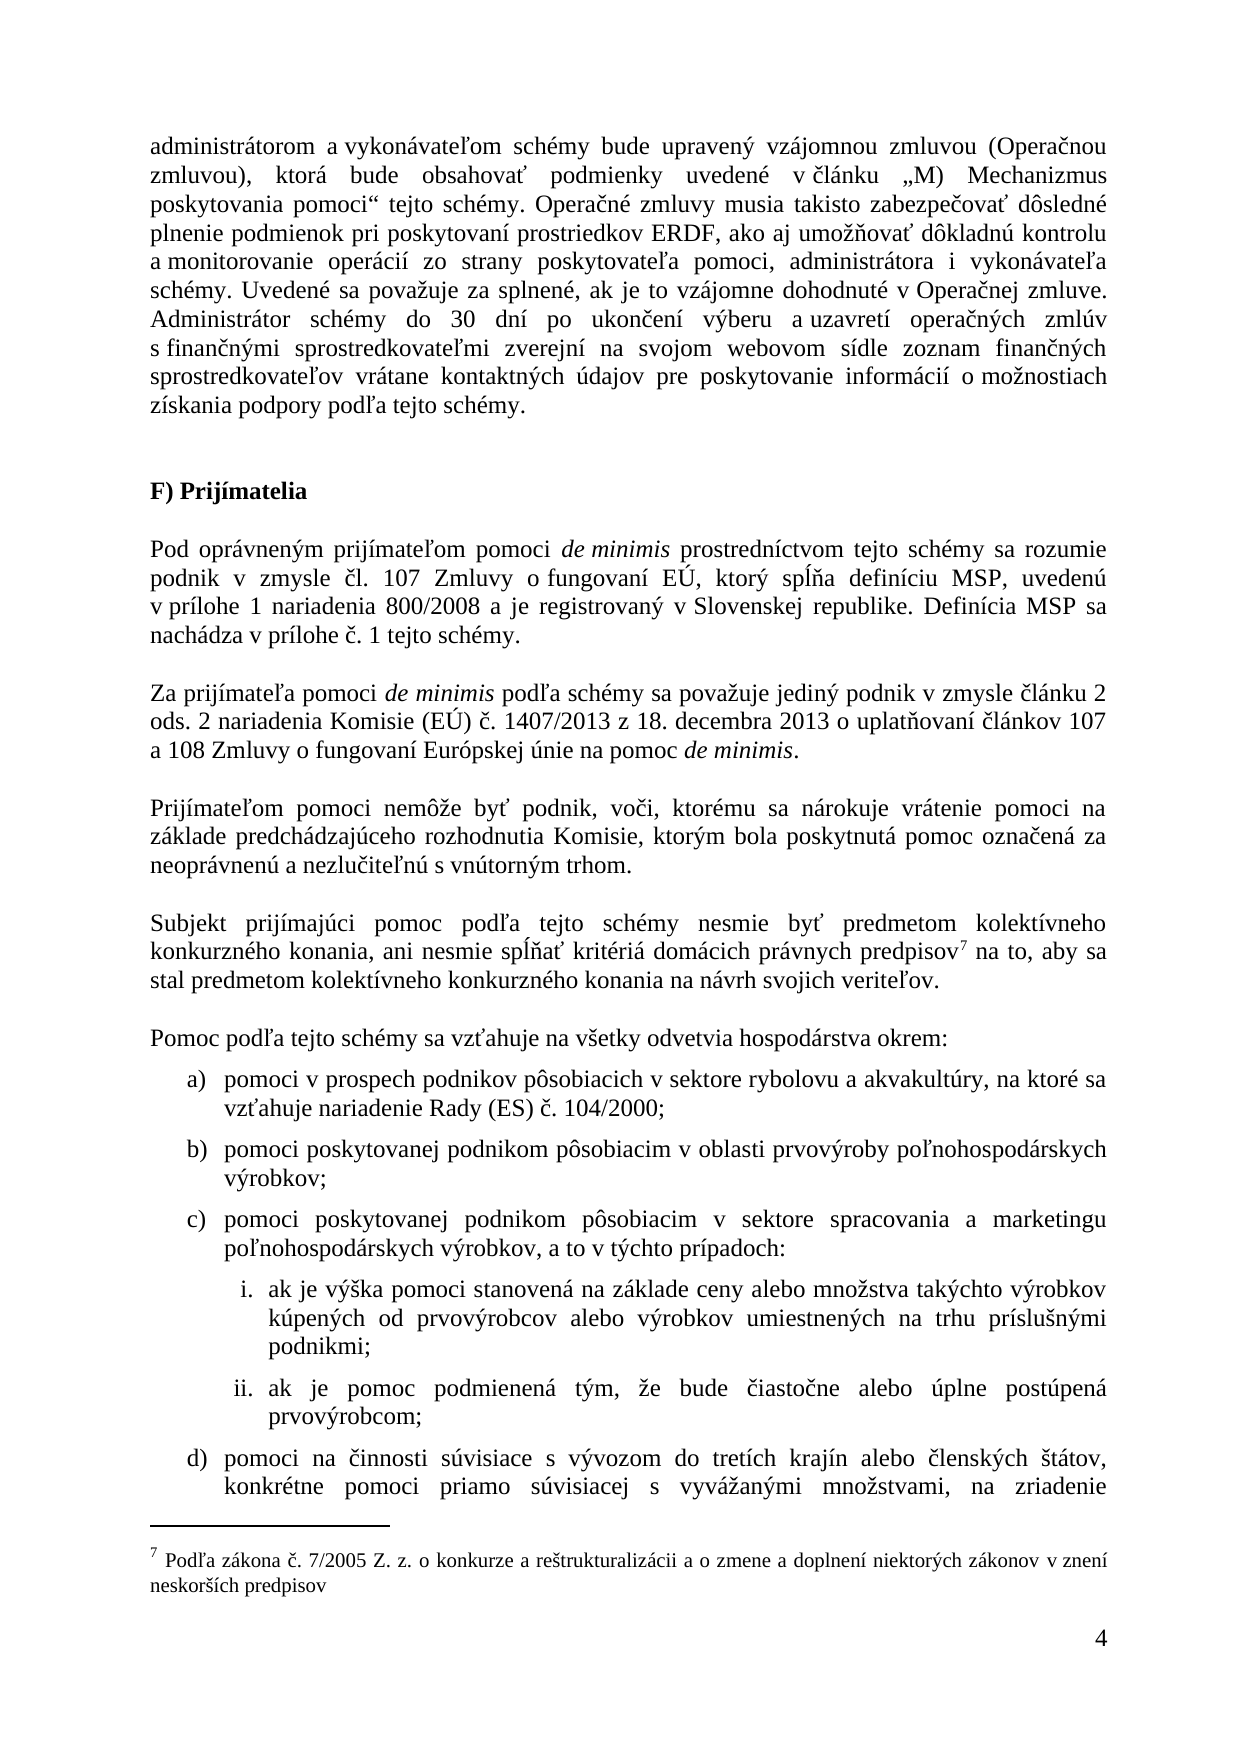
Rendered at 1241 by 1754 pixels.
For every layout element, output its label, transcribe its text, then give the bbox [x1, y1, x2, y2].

text Prijímateľom pomoci nemôže byť podnik, voči, ktorému sa nárokuje vrátenie pomoci na základe predchádzajúceho rozhodnutia Komisie, ktorým bola poskytnutá pomoc označená za neoprávnenú a nezlučiteľnú s vnútorným trhom. [150, 793, 1107, 879]
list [187, 1443, 1107, 1500]
list pomoci poskytovanej podnikom pôsobiacim v sektore spracovania a marketingu poľnohospodárskych výrobkov, a to v týchto prípadoch: [187, 1204, 1107, 1261]
list ak je výška pomoci stanovená na základe ceny alebo množstva takýchto výrobkov kúpených od prvovýrobcov alebo výrobkov umiestnených na trhu príslušnými podnikmi; [253, 1274, 1107, 1360]
text Pod oprávneným prijímateľom pomoci de minimis prostredníctvom tejto schémy sa rozumie podnik v zmysle čl. 107 Zmluvy o fungovaní EÚ, ktorý spĺňa definíciu MSP, uvedenú v prílohe 1 nariadenia 800/2008 a je registrovaný v Slovenskej republike. Definícia MSP sa nachádza v prílohe č. 1 tejto schémy. [150, 534, 1107, 649]
list pomoci v prospech podnikov pôsobiacich v sektore rybolovu a akvakultúry, na ktoré sa vzťahuje nariadenie Rady (ES) č. 104/2000; [187, 1064, 1107, 1121]
subtitle Prijímatelia [150, 476, 1107, 505]
text Subjekt prijímajúci pomoc podľa tejto schémy nesmie byť predmetom kolektívneho konkurzného konania, ani nesmie spĺňať kritériá domácich právnych predpisov na to, aby sa stal predmetom kolektívneho konkurzného konania na návrh svojich veriteľov. [150, 908, 1107, 994]
list pomoci poskytovanej podnikom pôsobiacim v oblasti prvovýroby poľnohospodárskych výrobkov; [187, 1134, 1107, 1191]
list ak je pomoc podmienená tým, že bude čiastočne alebo úplne postúpená prvovýrobcom; [253, 1373, 1107, 1430]
text Za prijímateľa pomoci de minimis podľa schémy sa považuje jediný podnik v zmysle článku 2 ods. 2 nariadenia Komisie (EÚ) č. 1407/2013 z 18. decembra 2013 o uplatňovaní článkov 107 a 108 Zmluvy o fungovaní Európskej únie na pomoc de minimis. [150, 678, 1107, 764]
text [150, 131, 1107, 419]
list Pomoc podľa tejto schémy sa vzťahuje na všetky odvetvia hospodárstva okrem: [150, 1023, 1107, 1051]
